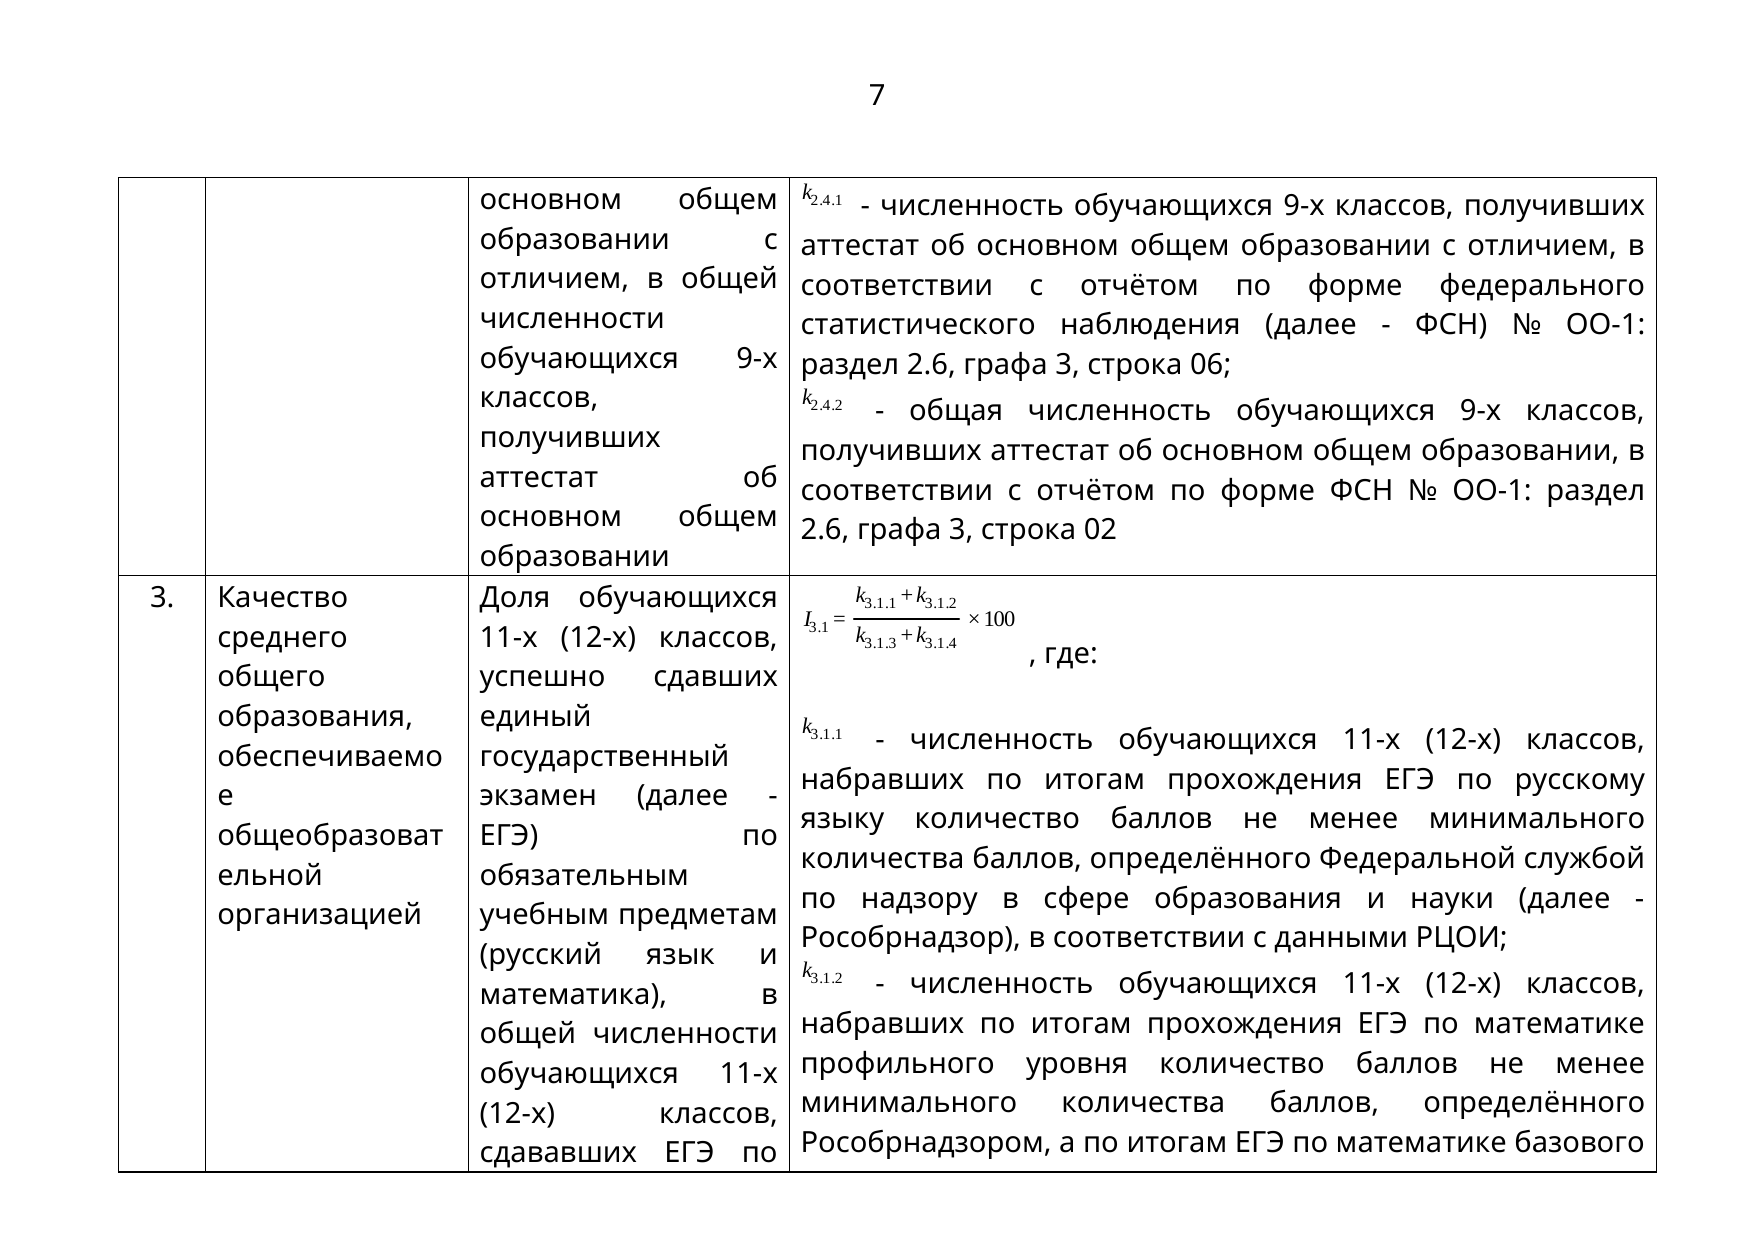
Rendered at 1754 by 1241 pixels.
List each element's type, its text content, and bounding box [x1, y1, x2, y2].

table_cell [469, 178, 789, 575]
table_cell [790, 178, 1656, 575]
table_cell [469, 576, 789, 1171]
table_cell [790, 576, 1656, 1171]
table_cell 3. [119, 576, 205, 1171]
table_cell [206, 576, 468, 1171]
